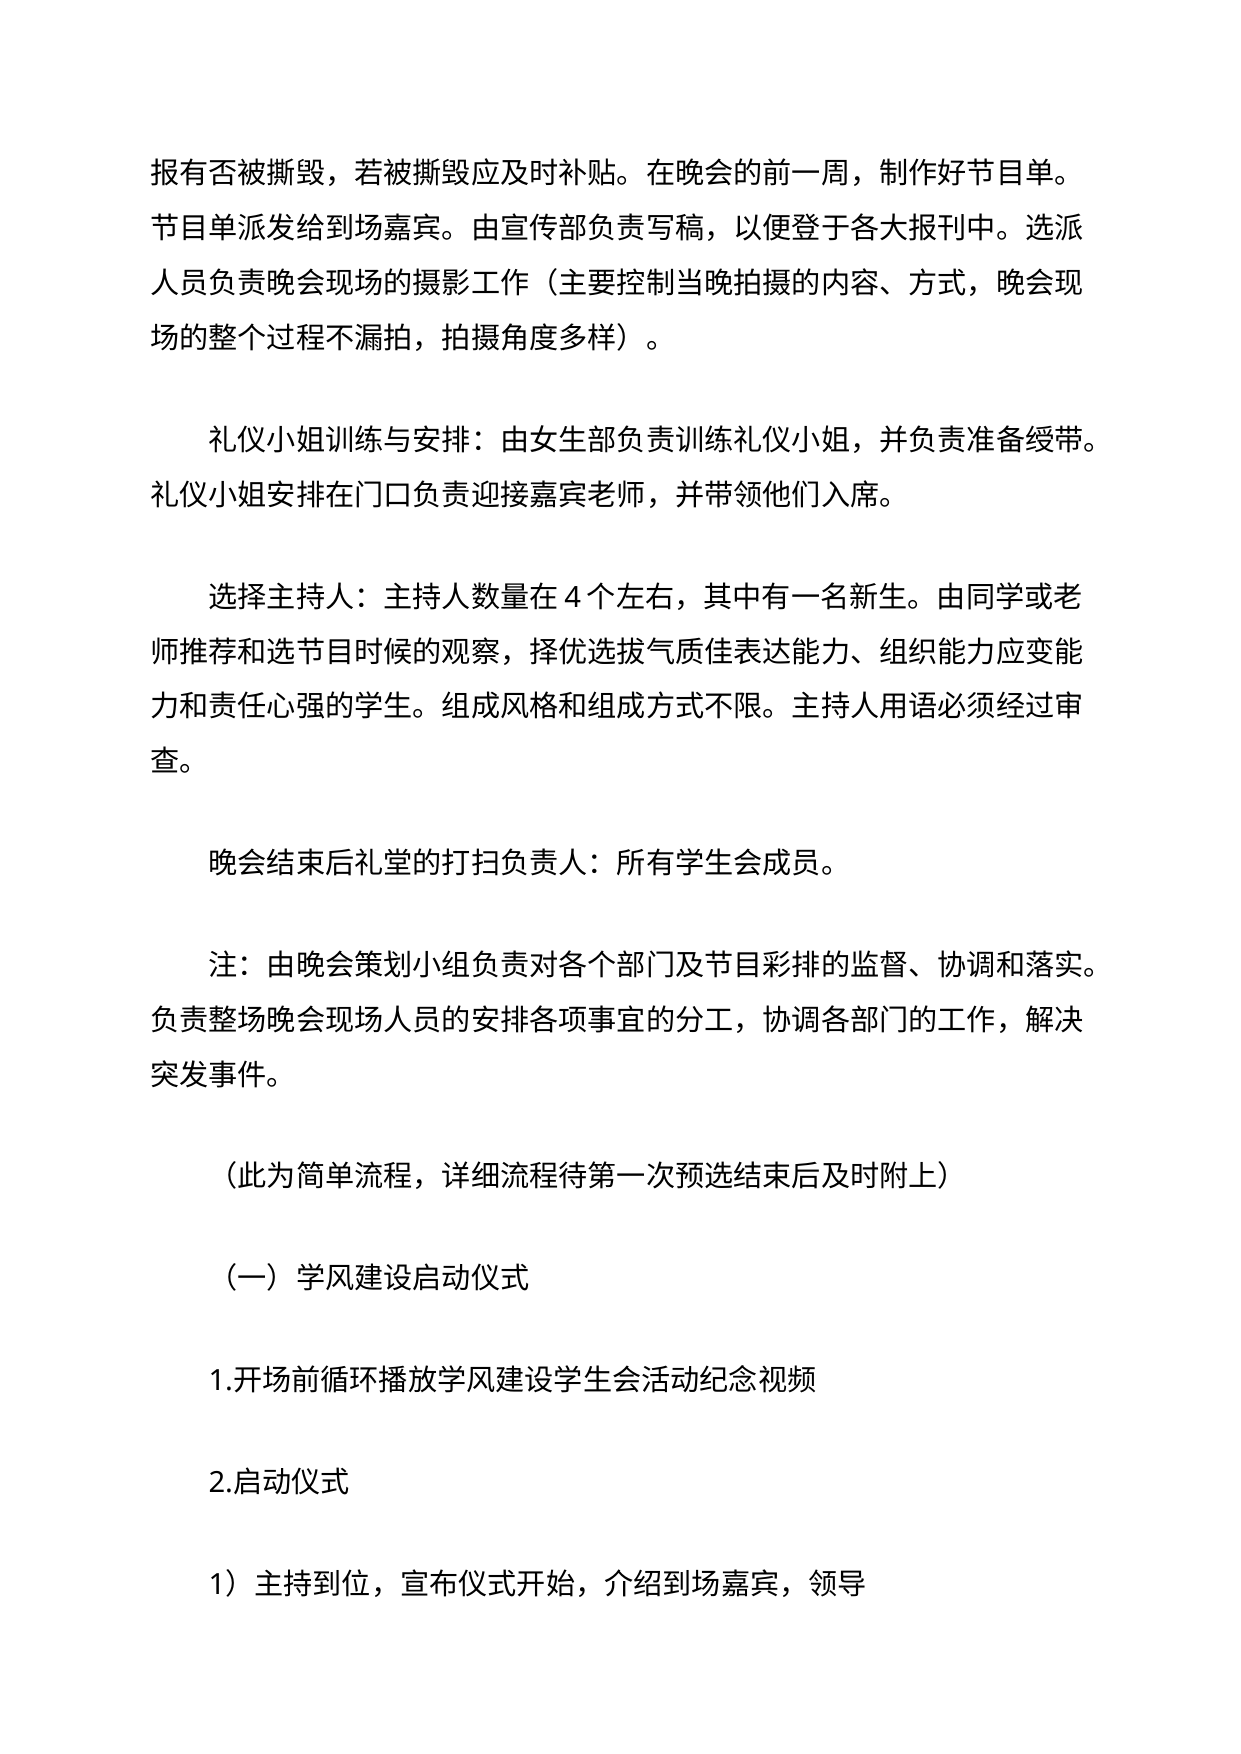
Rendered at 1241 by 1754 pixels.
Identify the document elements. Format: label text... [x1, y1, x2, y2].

text 注：由晚会策划小组负责对各个部门及节目彩排的监督、协调和落实。负责整场晚会现场人员的安排各项事宜的分工，协调各部门的工作，解决突发事件。 [150, 941, 1090, 1093]
text 晚会结束后礼堂的打扫负责人：所有学生会成员。 [150, 840, 1090, 882]
text 1）主持到位，宣布仪式开始，介绍到场嘉宾，领导 [150, 1561, 1090, 1603]
text 2.启动仪式 [150, 1458, 1090, 1501]
text 选择主持人：主持人数量在4个左右，其中有一名新生。由同学或老师推荐和选节目时候的观察，择优选拔气质佳表达能力、组织能力应变能力和责任心强的学生。组成风格和组成方式不限。主持人用语必须经过审查。 [150, 573, 1090, 780]
text 1.开场前循环播放学风建设学生会活动纪念视频 [150, 1357, 1090, 1399]
text （一）学风建设启动仪式 [150, 1255, 1090, 1297]
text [150, 150, 1090, 357]
text （此为简单流程，详细流程待第一次预选结束后及时附上） [150, 1153, 1090, 1195]
text 礼仪小姐训练与安排：由女生部负责训练礼仪小姐，并负责准备绶带。礼仪小姐安排在门口负责迎接嘉宾老师，并带领他们入席。 [150, 416, 1090, 514]
